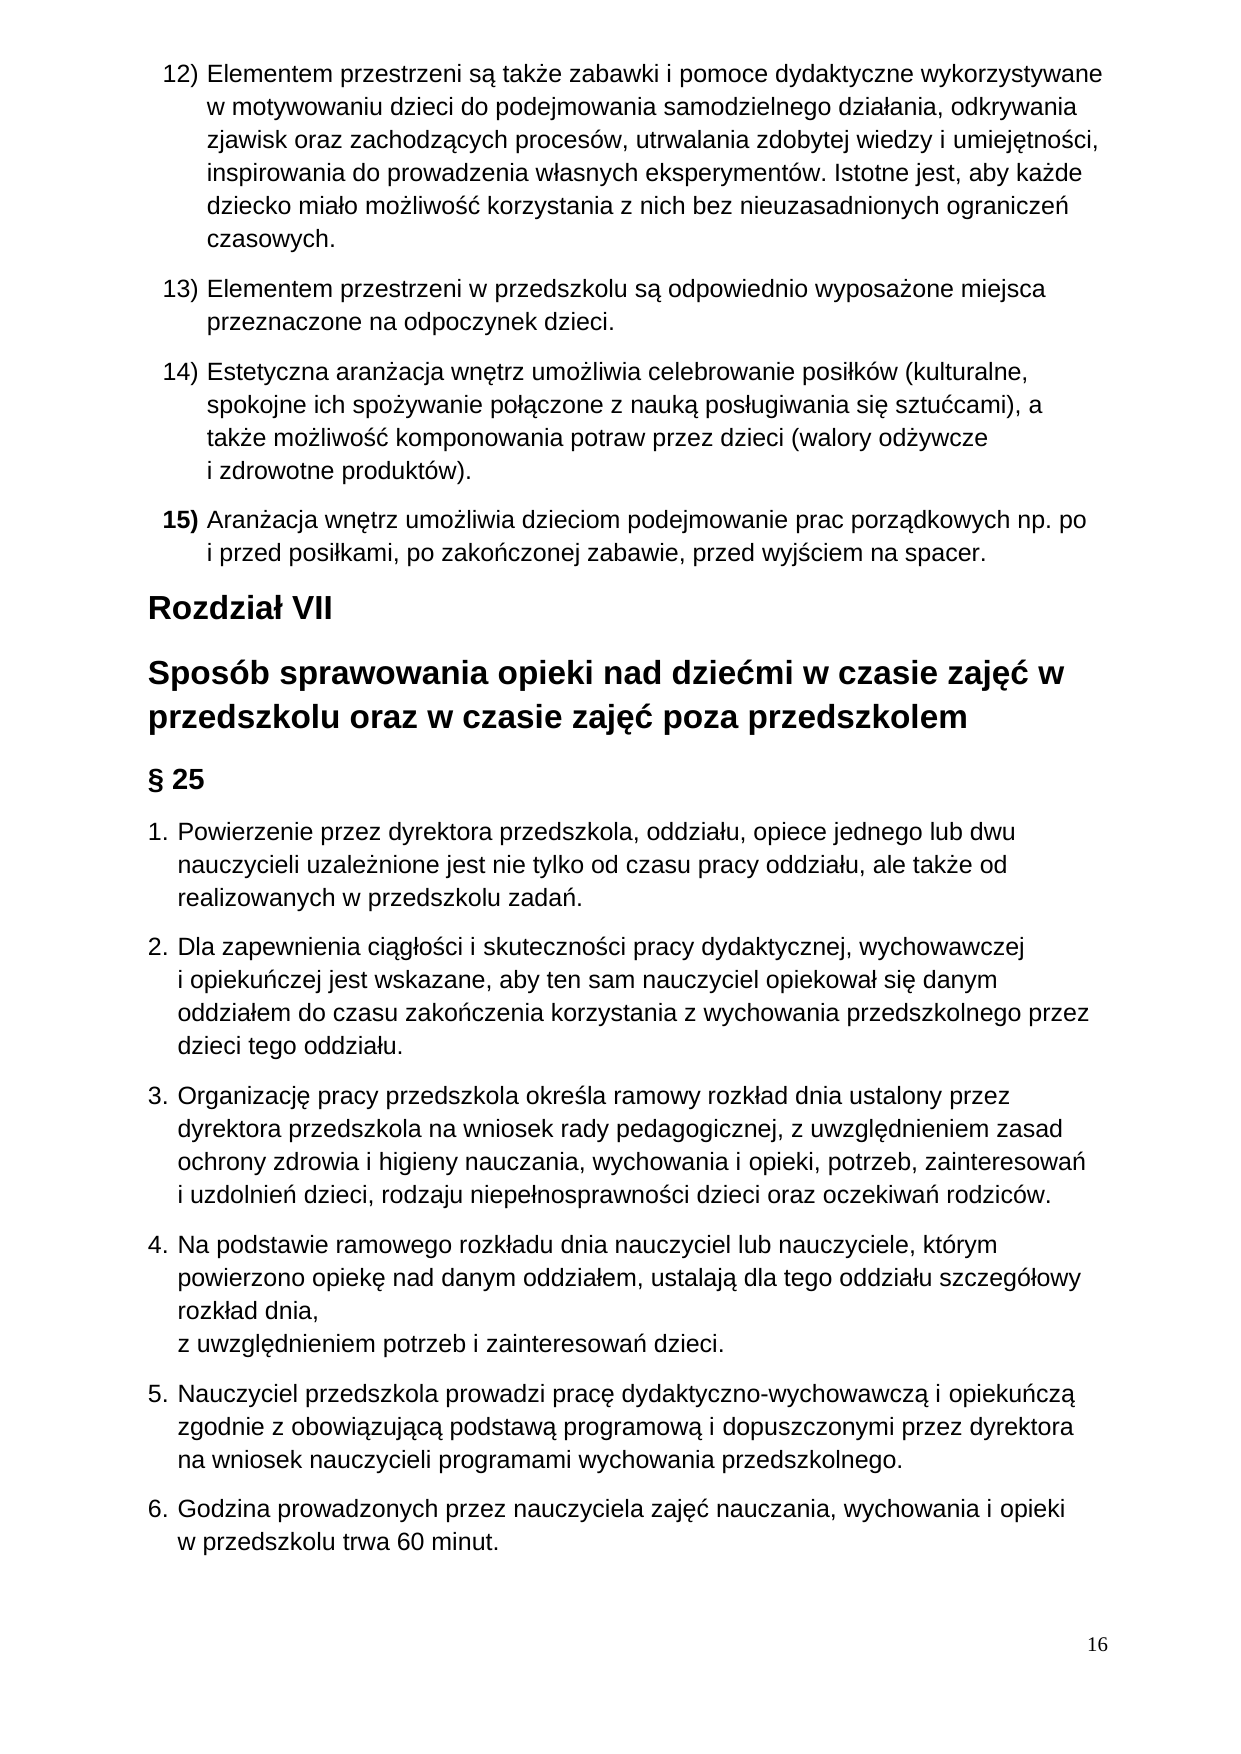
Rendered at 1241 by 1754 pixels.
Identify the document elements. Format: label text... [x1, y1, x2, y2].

list Nauczyciel przedszkola prowadzi pracę dydaktyczno-wychowawczą i opiekuńczą zgodnie z obowiązującą podstawą programową i dopuszczonymi przez dyrektora na wniosek nauczycieli programami wychowania przedszkolnego. [148, 1378, 1107, 1473]
list Godzina prowadzonych przez nauczyciela zajęć nauczania, wychowania i opieki w przedszkolu trwa 60 minut. [148, 1494, 1107, 1556]
subtitle Sposób sprawowania opieki nad dziećmi w czasie zajęć w przedszkolu oraz w czasie zajęć poza przedszkolem [148, 653, 1107, 736]
subtitle Rozdział VII [148, 588, 1107, 626]
list Organizację pracy przedszkola określa ramowy rozkład dnia ustalony przez dyrektora przedszkola na wniosek rady pedagogicznej, z uwzględnieniem zasad ochrony zdrowia i higieny nauczania, wychowania i opieki, potrzeb, zainteresowań i uzdolnień dzieci, rodzaju niepełnosprawności dzieci oraz oczekiwań rodziców. [148, 1081, 1107, 1209]
list Dla zapewnienia ciągłości i skuteczności pracy dydaktycznej, wychowawczej i opiekuńczej jest wskazane, aby ten sam nauczyciel opiekował się danym oddziałem do czasu zakończenia korzystania z wychowania przedszkolnego przez dzieci tego oddziału. [148, 932, 1107, 1060]
list Powierzenie przez dyrektora przedszkola, oddziału, opiece jednego lub dwu nauczycieli uzależnione jest nie tylko od czasu pracy oddziału, ale także od realizowanych w przedszkolu zadań. [148, 817, 1107, 911]
list Elementem przestrzeni są także zabawki i pomoce dydaktyczne wykorzystywane w motywowaniu dzieci do podejmowania samodzielnego działania, odkrywania zjawisk oraz zachodzących procesów, utrwalania zdobytej wiedzy i umiejętności, inspirowania do prowadzenia własnych eksperymentów. Istotne jest, aby każde dziecko miało możliwość korzystania z nich bez nieuzasadnionych ograniczeń czasowych. [162, 59, 1107, 253]
list Na podstawie ramowego rozkładu dnia nauczyciel lub nauczyciele, którym powierzono opiekę nad danym oddziałem, ustalają dla tego oddziału szczegółowy rozkład dnia, z uwzględnieniem potrzeb i zainteresowań dzieci. [148, 1230, 1107, 1358]
list Estetyczna aranżacja wnętrz umożliwia celebrowanie posiłków (kulturalne, spokojne ich spożywanie połączone z nauką posługiwania się sztućcami), a także możliwość komponowania potraw przez dzieci (walory odżywcze i zdrowotne produktów). [162, 357, 1107, 484]
list Aranżacja wnętrz umożliwia dzieciom podejmowanie prac porządkowych np. po i przed posiłkami, po zakończonej zabawie, przed wyjściem na spacer. [162, 505, 1107, 567]
list Elementem przestrzeni w przedszkolu są odpowiednio wyposażone miejsca przeznaczone na odpoczynek dzieci. [162, 274, 1107, 336]
subtitle § 25 [148, 762, 1107, 796]
